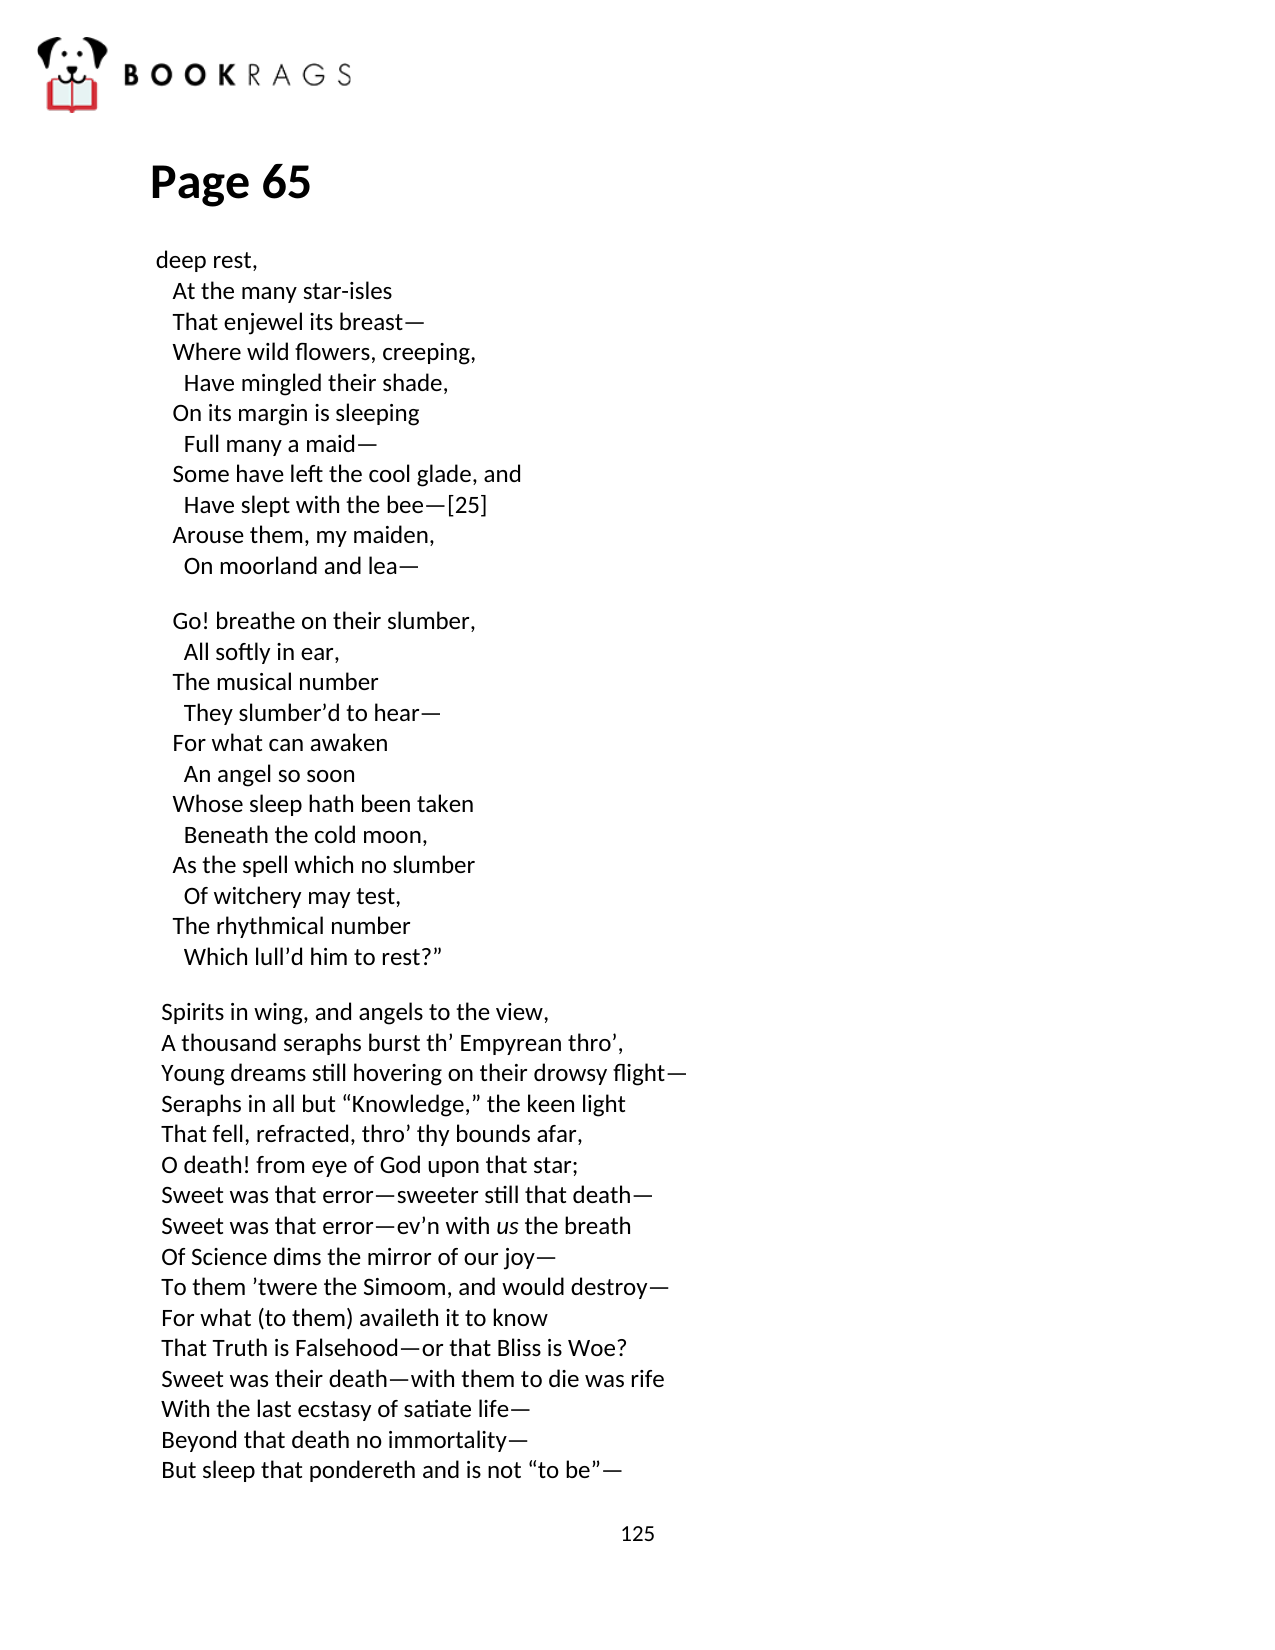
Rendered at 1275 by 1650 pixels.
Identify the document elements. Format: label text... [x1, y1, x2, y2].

text Page 65 [150, 150, 1125, 211]
picture [37, 37, 351, 113]
text deep rest, At the many star-isles That enjewel its breast—­ Where wild flowers, creeping, Have mingled their shade, On its margin is sleeping Full many a maid—­ Some have left the cool glade, and Have slept with the bee—­[25] Arouse them, my maiden, On moorland and lea—­ [150, 244, 1125, 580]
text Go! breathe on their slumber, All softly in ear, The musical number They slumber’d to hear—­ For what can awaken An angel so soon Whose sleep hath been taken Beneath the cold moon, As the spell which no slumber Of witchery may test, The rhythmical number Which lull’d him to rest?” [150, 605, 1125, 972]
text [150, 997, 1125, 1485]
